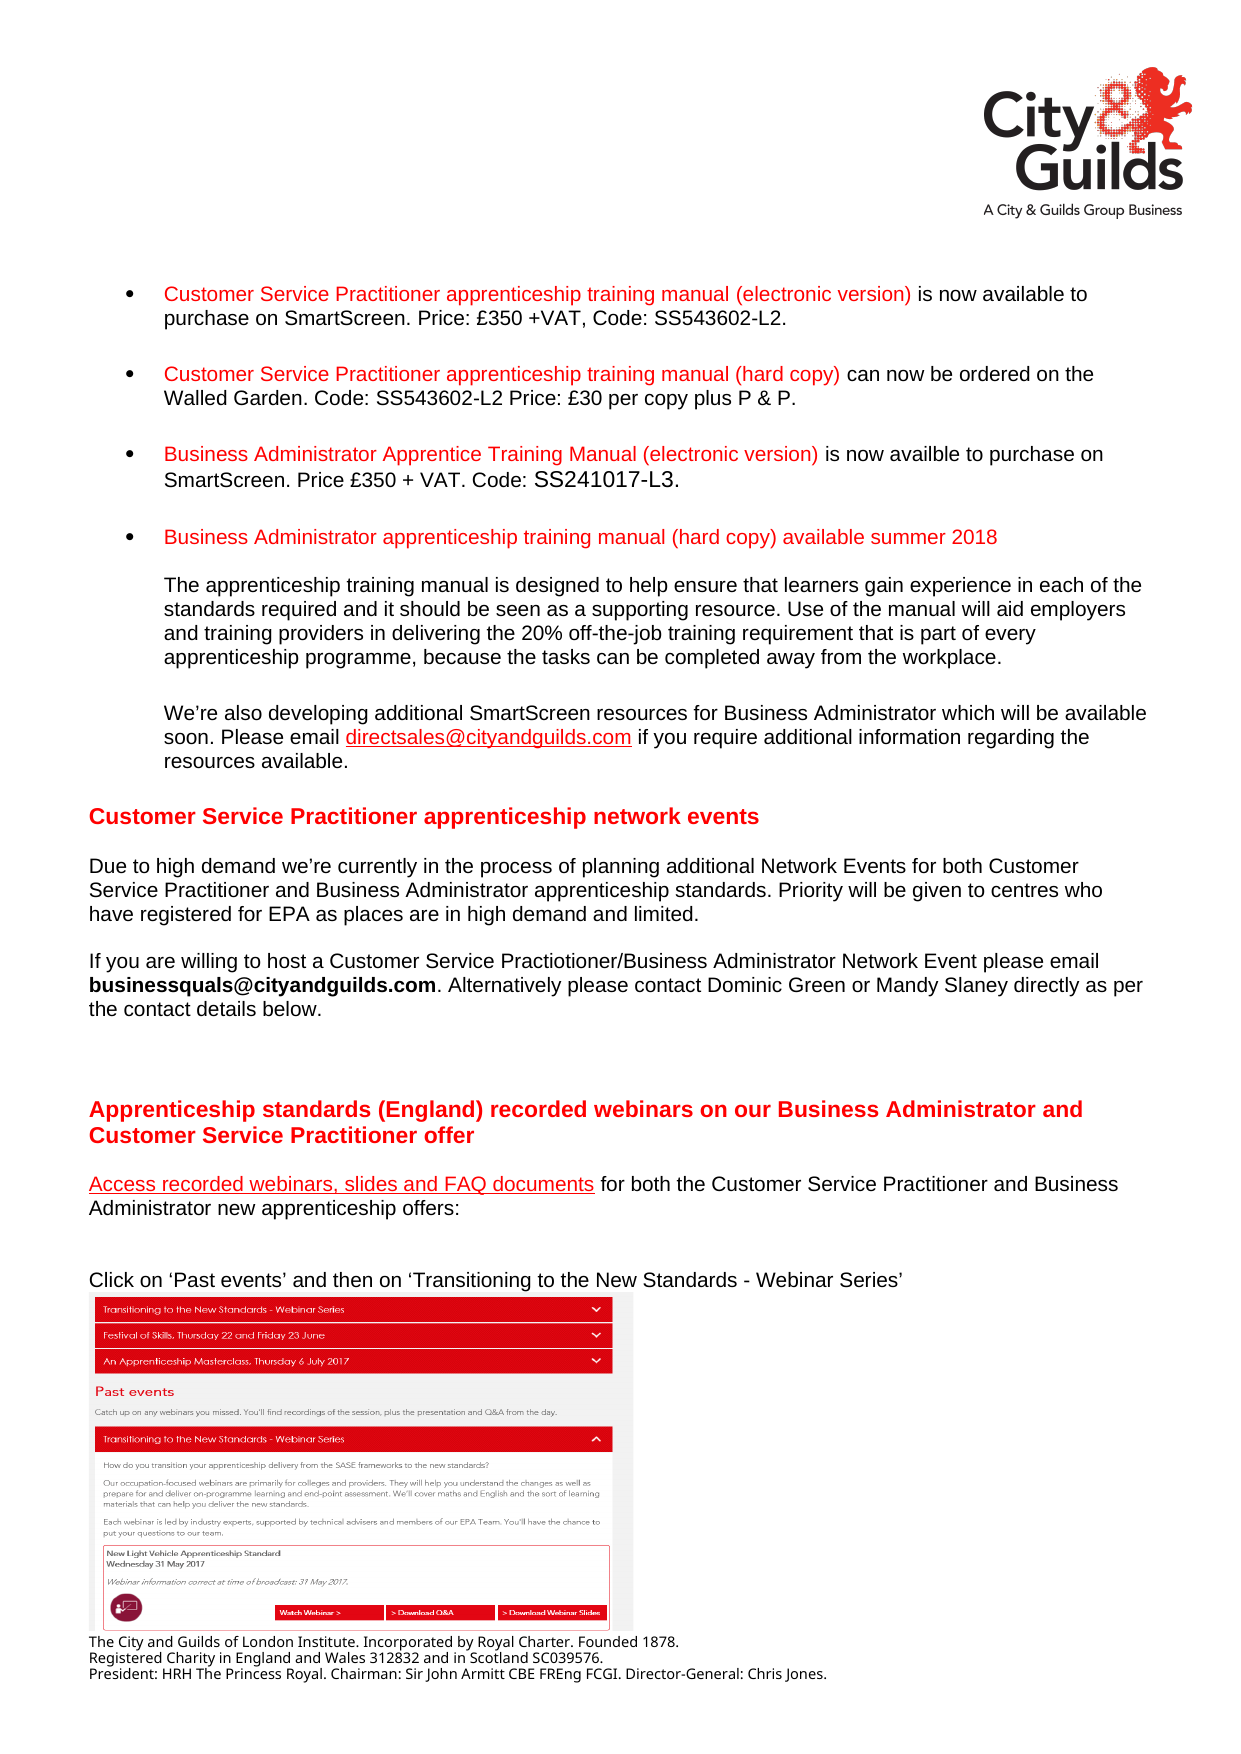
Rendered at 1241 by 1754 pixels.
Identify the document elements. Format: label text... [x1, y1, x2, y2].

list We’re also developing additional SmartScreen resources for Business Administrator which will be available soon. Please email directsales@cityandguilds.com if you require additional information regarding the resources available. [164, 701, 1152, 773]
text If you are willing to host a Customer Service Practiotioner/Business Administrator Network Event please email businessquals@cityandguilds.com. Alternatively please contact Dominic Green or Mandy Slaney directly as per the contact details below. [89, 949, 1152, 1021]
picture [88, 1292, 634, 1631]
text Click on ‘Past events’ and then on ‘Transitioning to the New Standards - Webinar Series’ [89, 1268, 1152, 1292]
list Customer Service Practitioner apprenticeship training manual (electronic version) is now available to purchase on SmartScreen. Price: £350 +VAT, Code: SS543602-L2. [126, 281, 1152, 329]
list Business Administrator apprenticeship training manual (hard copy) available summer 2018 [126, 525, 1152, 549]
text Due to high demand we’re currently in the process of planning additional Network Events for both Customer Service Practitioner and Business Administrator apprenticeship standards. Priority will be given to centres who have registered for EPA as places are in high demand and limited. [89, 853, 1152, 925]
subtitle Apprenticeship standards (England) recorded webinars on our Business Administrator and Customer Service Practitioner offer [89, 1096, 1152, 1148]
text Customer Service Practitioner apprenticeship network events [89, 803, 1152, 829]
list Business Administrator Apprentice Training Manual (electronic version) is now availble to purchase on SmartScreen. Price £350 + VAT. Code: SS241017-L3. [126, 442, 1152, 492]
list Customer Service Practitioner apprenticeship training manual (hard copy) can now be ordered on the Walled Garden. Code: SS543602-L2 Price: £30 per copy plus P & P. [126, 362, 1152, 410]
list The apprenticeship training manual is designed to help ensure that learners gain experience in each of the standards required and it should be seen as a supporting resource. Use of the manual will aid employers and training providers in delivering the 20% off-the-job training requirement that is part of every apprenticeship programme, because the tasks can be completed away from the workplace. [164, 573, 1152, 668]
text Access recorded webinars, slides and FAQ documents for both the Customer Service Practitioner and Business Administrator new apprenticeship offers: [89, 1172, 1152, 1220]
